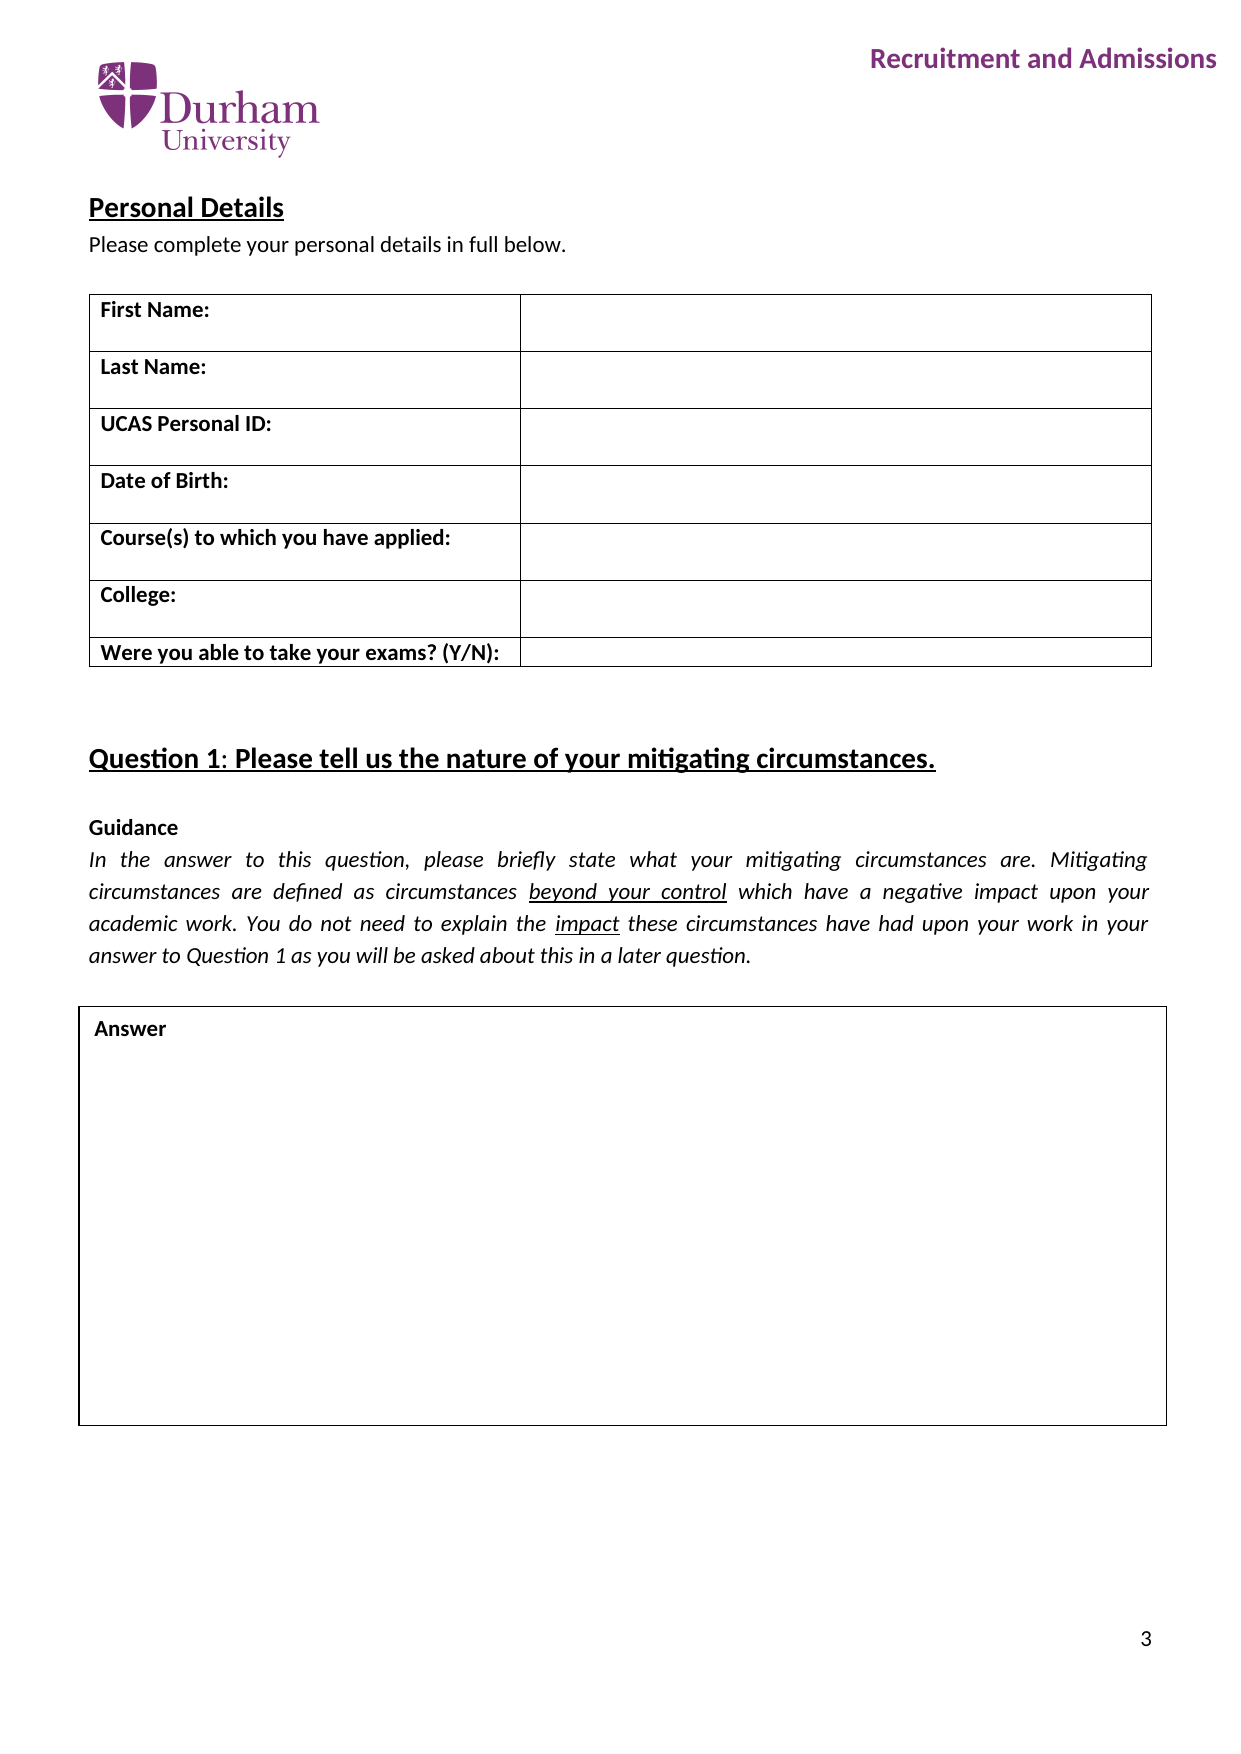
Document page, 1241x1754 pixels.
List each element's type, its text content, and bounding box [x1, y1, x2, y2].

table_cell [521, 524, 1151, 579]
table_cell UCAS Personal ID: [90, 409, 520, 465]
table_cell Course(s) to which you have applied: [90, 524, 520, 579]
table_cell [521, 409, 1151, 465]
table_cell [521, 466, 1151, 522]
table_cell [521, 352, 1151, 408]
table_cell College: [90, 581, 520, 637]
text Question 1: Please tell us the nature of your mitigating circumstances. [89, 740, 1152, 775]
table_header [521, 295, 1151, 351]
text In the answer to this question, please briefly state what your mitigating circumstances are. Mitigating circumstances are defined as circumstances beyond your control which have a negative impact upon your academic work. You do not need to explain the impact these circumstances have had upon your work in your answer to Question 1 as you will be asked about this in a later question. [89, 845, 1152, 970]
table_cell Last Name: [90, 352, 520, 408]
table_cell [521, 581, 1151, 637]
text Personal Details [89, 189, 1152, 224]
table_cell Were you able to take your exams? (Y/N): [90, 638, 520, 666]
table_cell [521, 638, 1151, 666]
picture [93, 57, 324, 160]
text Please complete your personal details in full below. [89, 230, 1152, 258]
table_header First Name: [90, 295, 520, 351]
table_cell Date of Birth: [90, 466, 520, 522]
text Guidance [89, 813, 1152, 841]
